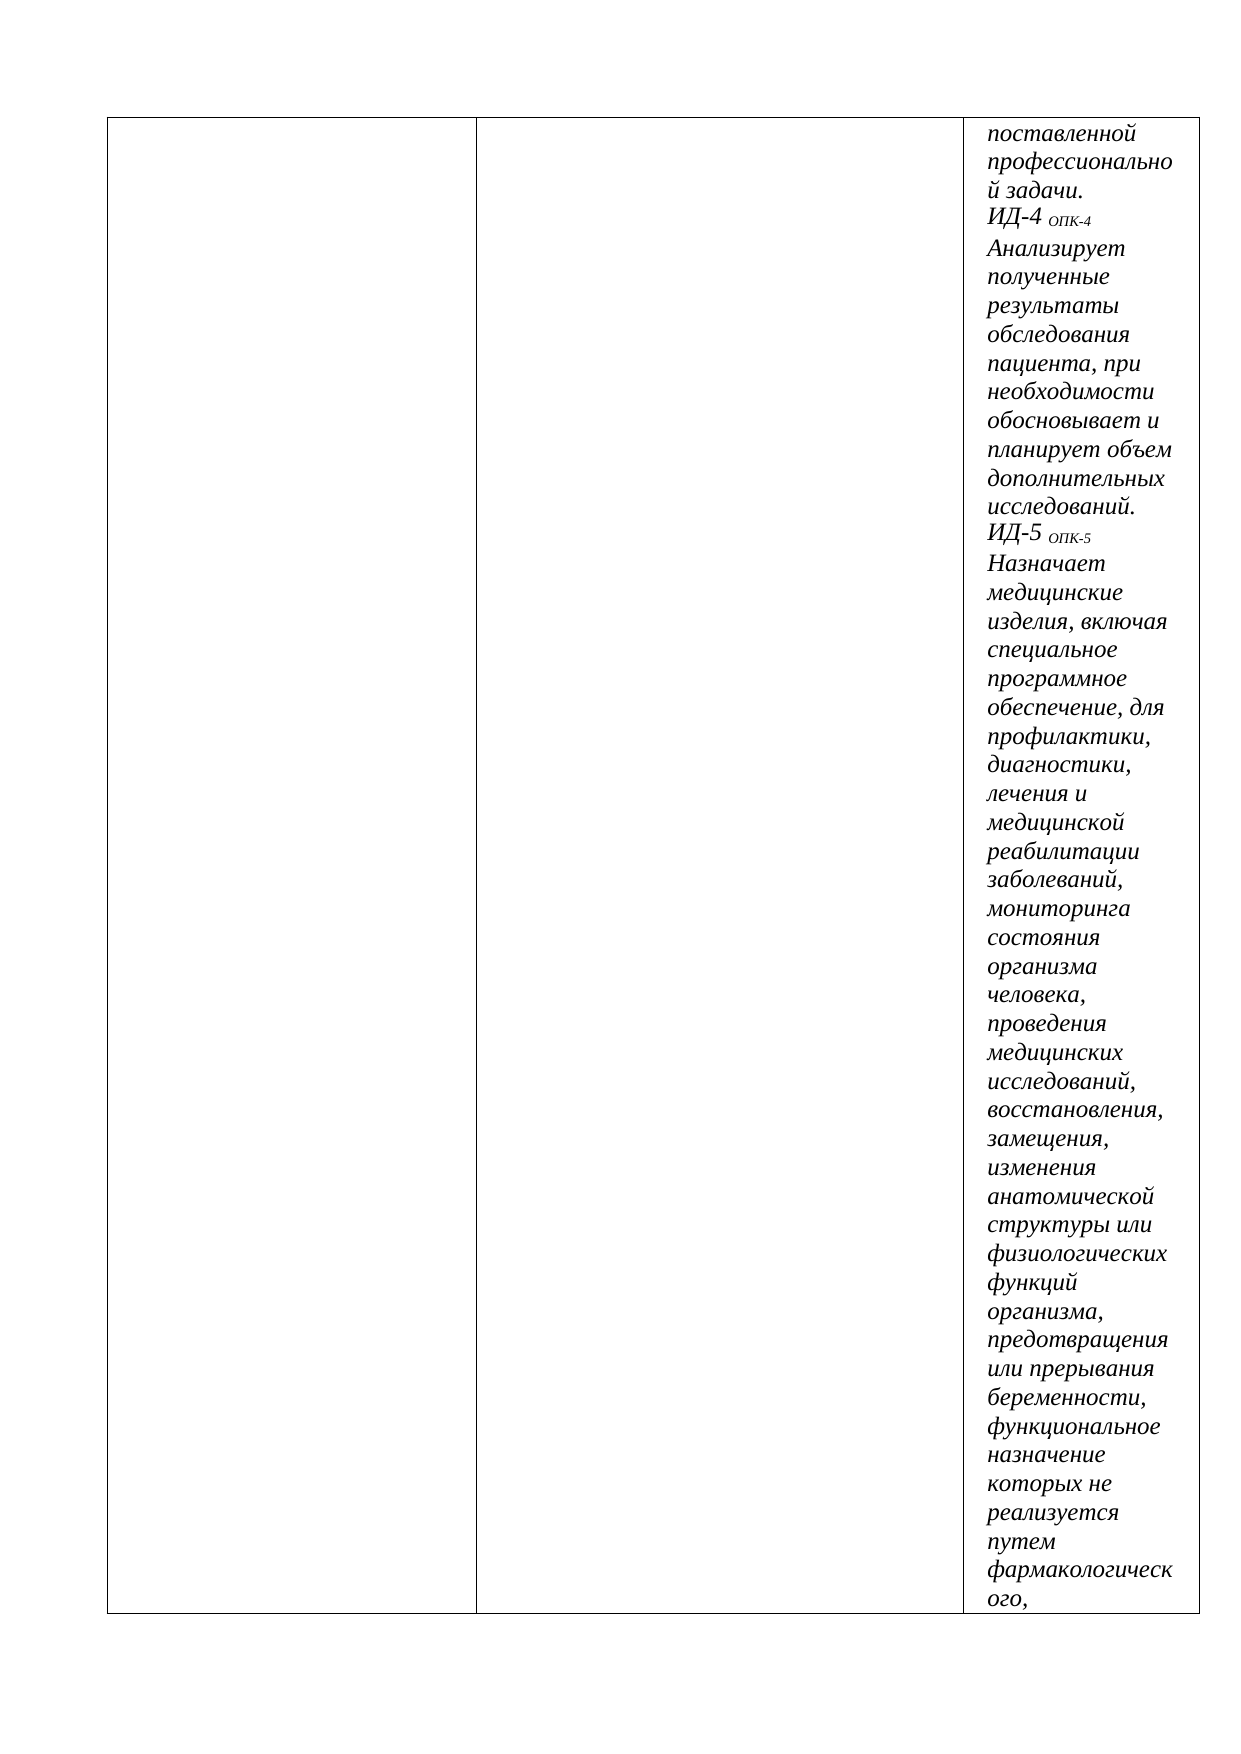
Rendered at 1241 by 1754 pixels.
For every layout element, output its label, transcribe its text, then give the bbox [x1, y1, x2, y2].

table_header [477, 118, 963, 1612]
table_header [108, 118, 476, 1612]
table_header поставленной профессионально й задачи. ИД-4 ОПК-4 Анализирует полученные результаты обследования пациента, при необходимости обосновывает и планирует объем дополнительных исследований. ИД-5 ОПК-5 Назначает медицинские изделия, включая специальное программное обеспечение, для профилактики, диагностики, лечения и медицинской реабилитации заболеваний, мониторинга состояния организма человека, проведения медицинских исследований, восстановления, замещения, изменения анатомической структуры или физиологических функций организма, предотвращения или прерывания беременности, функциональное назначение которых не реализуется путем фармакологическ ого, [964, 118, 1199, 1612]
